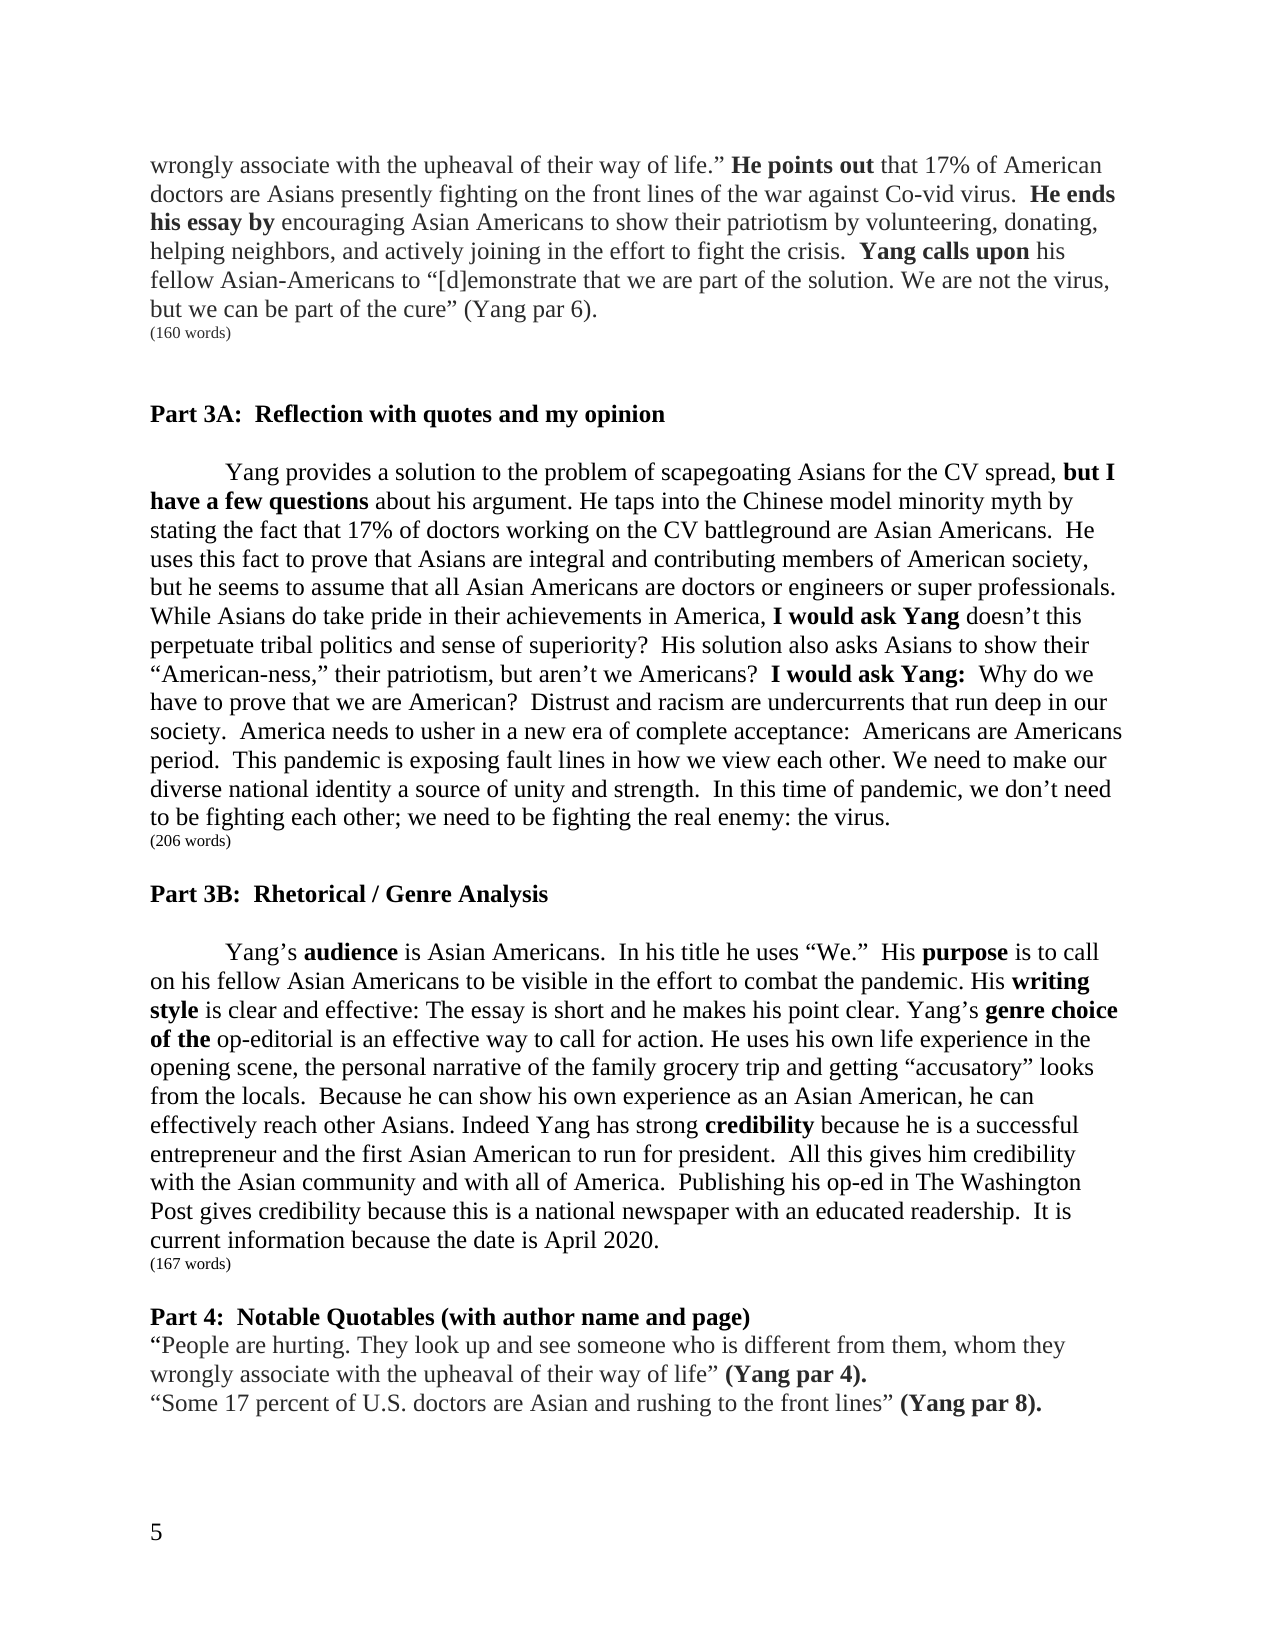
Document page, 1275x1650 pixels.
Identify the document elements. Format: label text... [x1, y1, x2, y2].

text “People are hurting. They look up and see someone who is different from them, whom they wrongly associate with the upheaval of their way of life” (Yang par 4). [150, 1330, 1125, 1388]
text (167 words) [150, 1254, 1125, 1273]
text “Some 17 percent of U.S. doctors are Asian and rushing to the front lines” (Yang par 8). [150, 1388, 1125, 1417]
text (206 words) [150, 831, 1125, 850]
text Part 4: Notable Quotables (with author name and page) [150, 1302, 1125, 1330]
text (160 words) [150, 322, 1125, 342]
text Part 3A: Reflection with quotes and my opinion [150, 399, 1125, 428]
text Yang provides a solution to the problem of scapegoating Asians for the CV spread, but I have a few questions about his argument. He taps into the Chinese model minority myth by stating the fact that 17% of doctors working on the CV battleground are Asian Americans. He uses this fact to prove that Asians are integral and contributing members of American society, but he seems to assume that all Asian Americans are doctors or engineers or super professionals. While Asians do take pride in their achievements in America, I would ask Yang doesn’t this perpetuate tribal politics and sense of superiority? His solution also asks Asians to show their “American-ness,” their patriotism, but aren’t we Americans? I would ask Yang: Why do we have to prove that we are American? Distrust and racism are undercurrents that run deep in our society. America needs to usher in a new era of complete acceptance: Americans are Americans period. This pandemic is exposing fault lines in how we view each other. We need to make our diverse national identity a source of unity and strength. In this time of pandemic, we don’t need to be fighting each other; we need to be fighting the real enemy: the virus. [150, 457, 1125, 831]
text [150, 150, 1125, 322]
text Yang’s audience is Asian Americans. In his title he uses “We.” His purpose is to call on his fellow Asian Americans to be visible in the effort to combat the pandemic. His writing style is clear and effective: The essay is short and he makes his point clear. Yang’s genre choice of the op-editorial is an effective way to call for action. He uses his own life experience in the opening scene, the personal narrative of the family grocery trip and getting “accusatory” looks from the locals. Because he can show his own experience as an Asian American, he can effectively reach other Asians. Indeed Yang has strong credibility because he is a successful entrepreneur and the first Asian American to run for president. All this gives him credibility with the Asian community and with all of America. Publishing his op-ed in The Washington Post gives credibility because this is a national newspaper with an educated readership. It is current information because the date is April 2020. [150, 937, 1125, 1254]
text Part 3B: Rhetorical / Genre Analysis [150, 879, 1125, 908]
